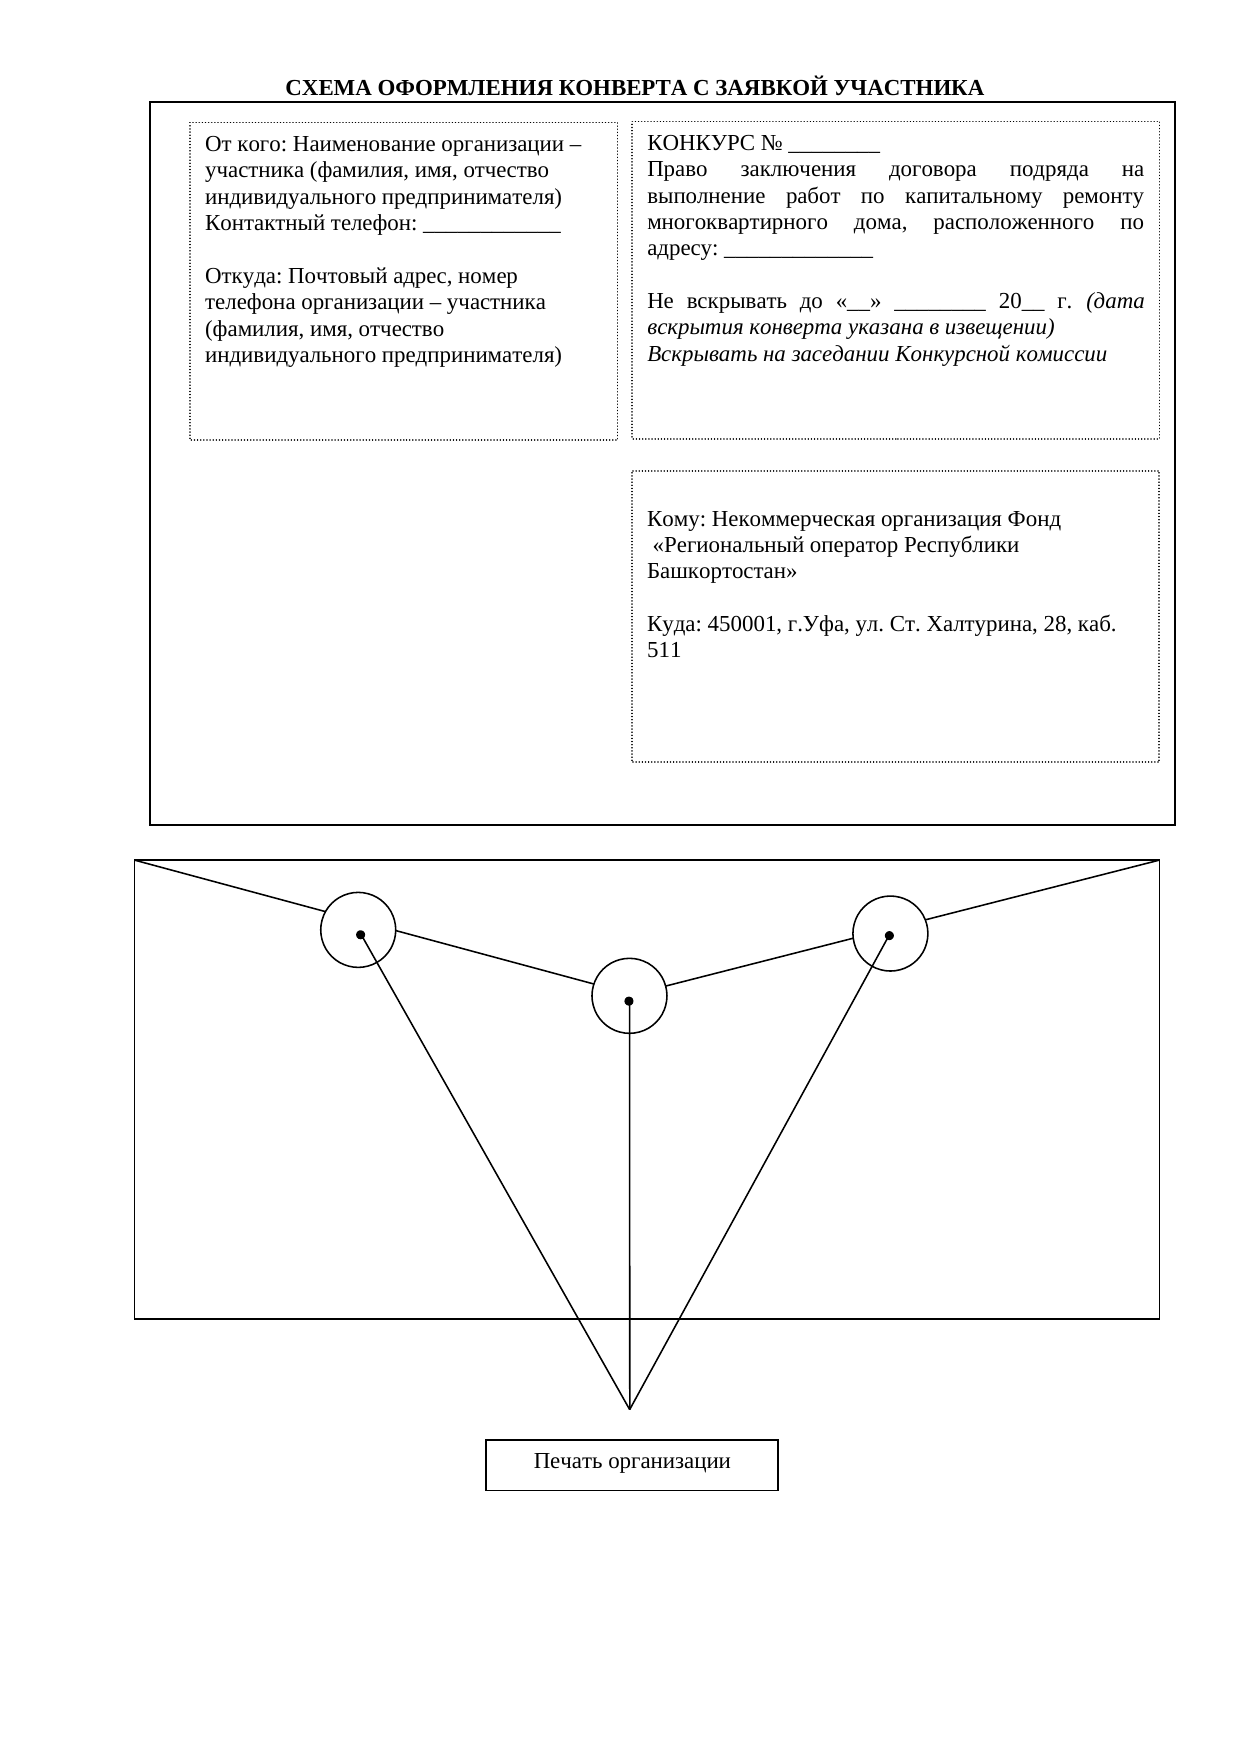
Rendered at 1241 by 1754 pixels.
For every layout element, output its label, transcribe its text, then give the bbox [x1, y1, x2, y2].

text Схема оформления конверта с заявкой участника [118, 74, 1152, 100]
